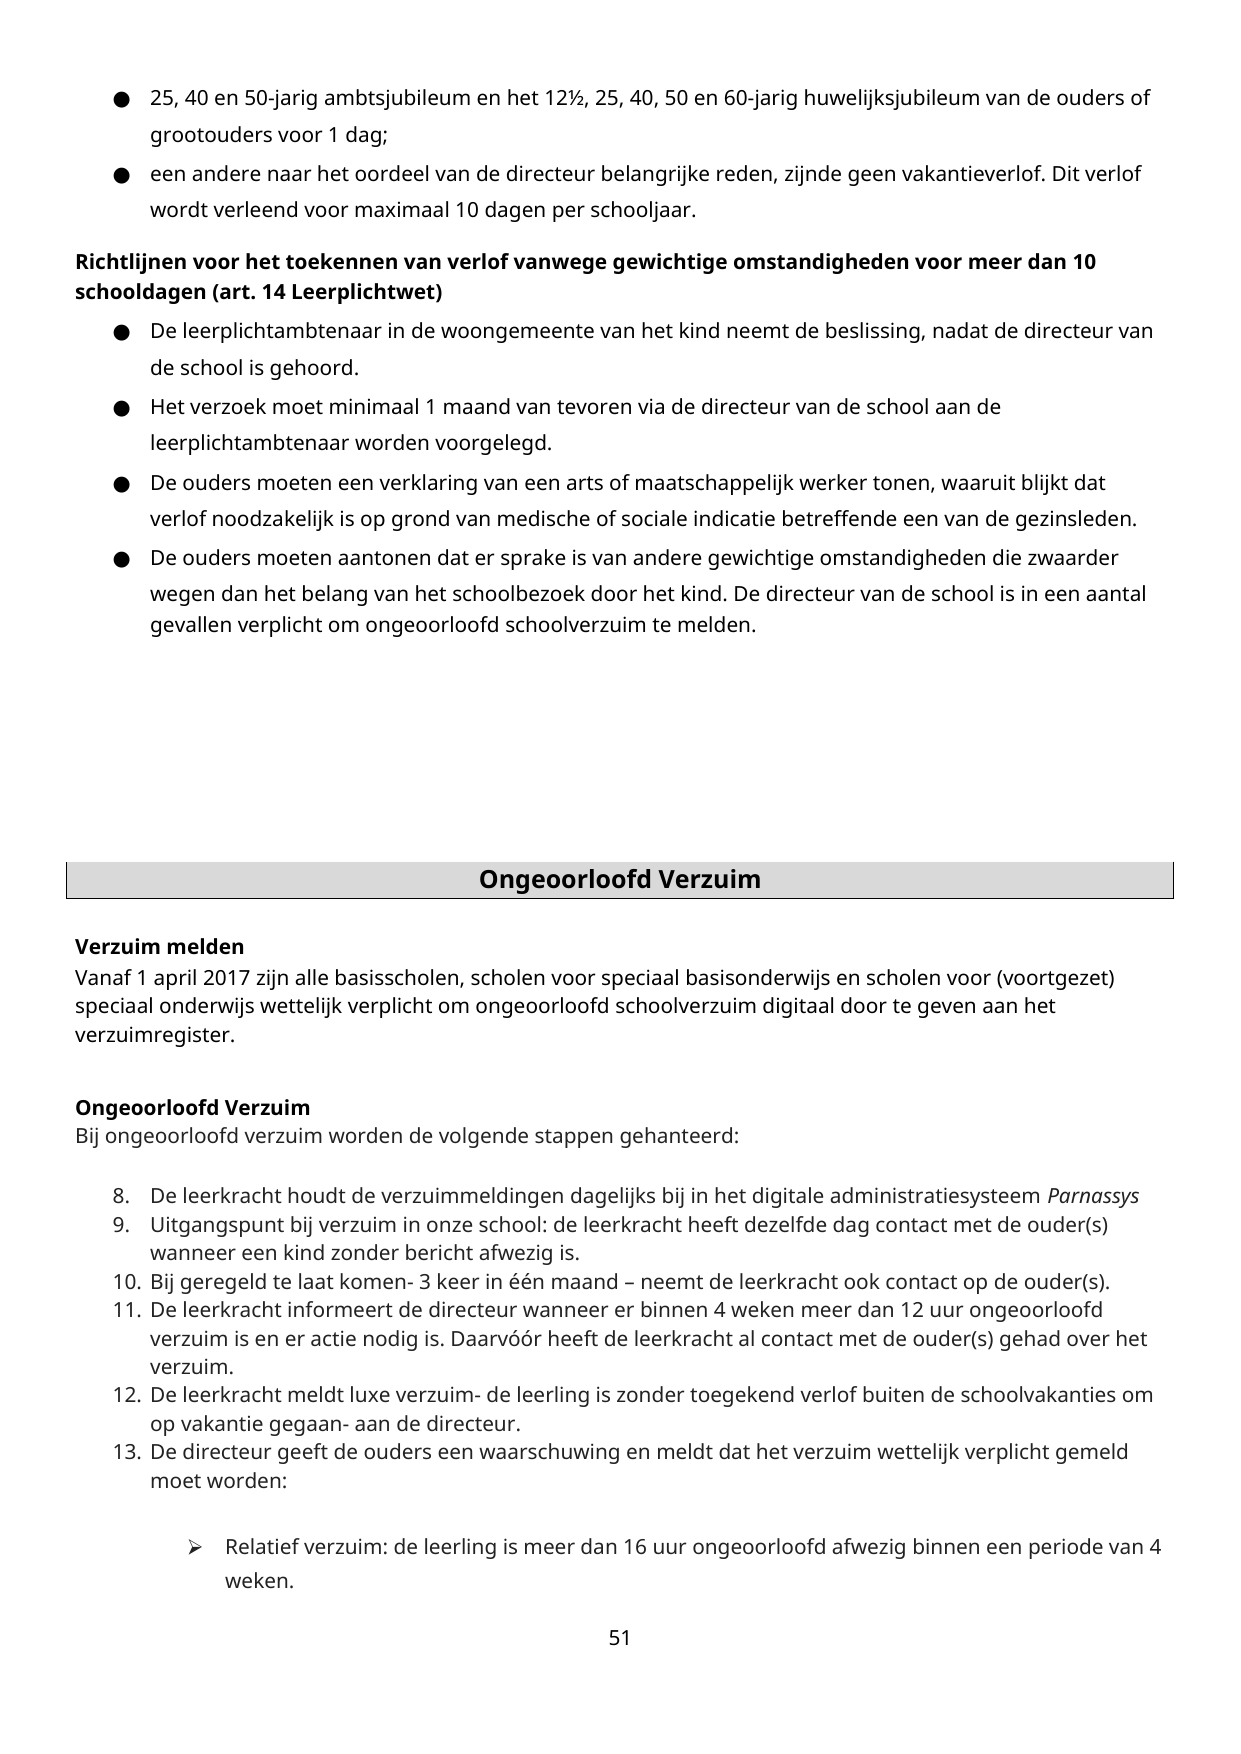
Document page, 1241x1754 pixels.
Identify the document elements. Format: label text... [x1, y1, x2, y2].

list een andere naar het oordeel van de directeur belangrijke reden, zijnde geen vakantieverlof. Dit verlof wordt verleend voor maximaal 10 dagen per schooljaar. [112, 151, 1165, 224]
list Bij geregeld te laat komen- 3 keer in één maand – neemt de leerkracht ook contact op de ouder(s). [112, 1267, 1165, 1295]
text Ongeoorloofd Verzuim [67, 862, 1173, 898]
list De leerplichtambtenaar in de woongemeente van het kind neemt de beslissing, nadat de directeur van de school is gehoord. [112, 308, 1165, 381]
list De leerkracht meldt luxe verzuim- de leerling is zonder toegekend verlof buiten de schoolvakanties om op vakantie gegaan- aan de directeur. [112, 1381, 1165, 1437]
text Ongeoorloofd Verzuim [75, 1093, 1165, 1122]
text Richtlijnen voor het toekennen van verlof vanwege gewichtige omstandigheden voor meer dan 10 schooldagen (art. 14 Leerplichtwet) [75, 247, 1165, 306]
list Het verzoek moet minimaal 1 maand van tevoren via de directeur van de school aan de leerplichtambtenaar worden voorgelegd. [112, 384, 1165, 457]
list De directeur geeft de ouders een waarschuwing en meldt dat het verzuim wettelijk verplicht gemeld moet worden: [112, 1437, 1165, 1494]
list Uitgangspunt bij verzuim in onze school: de leerkracht heeft dezelfde dag contact met de ouder(s) wanneer een kind zonder bericht afwezig is. [112, 1210, 1165, 1267]
list De leerkracht houdt de verzuimmeldingen dagelijks bij in het digitale administratiesysteem Parnassys [112, 1181, 1165, 1210]
text Bij ongeoorloofd verzuim worden de volgende stappen gehanteerd: [75, 1122, 1165, 1150]
list De leerkracht informeert de directeur wanneer er binnen 4 weken meer dan 12 uur ongeoorloofd verzuim is en er actie nodig is. Daarvóór heeft de leerkracht al contact met de ouder(s) gehad over het verzuim. [112, 1295, 1165, 1381]
text Vanaf 1 april 2017 zijn alle basisscholen, scholen voor speciaal basisonderwijs en scholen voor (voortgezet) speciaal onderwijs wettelijk verplicht om ongeoorloofd schoolverzuim digitaal door te geven aan het verzuimregister. [75, 963, 1165, 1048]
list De ouders moeten een verklaring van een arts of maatschappelijk werker tonen, waaruit blijkt dat verlof noodzakelijk is op grond van medische of sociale indicatie betreffende een van de gezinsleden. [112, 459, 1165, 532]
list Relatief verzuim: de leerling is meer dan 16 uur ongeoorloofd afwezig binnen een periode van 4 weken. [187, 1523, 1165, 1594]
text Verzuim melden [75, 932, 1165, 961]
list De ouders moeten aantonen dat er sprake is van andere gewichtige omstandigheden die zwaarder wegen dan het belang van het schoolbezoek door het kind. De directeur van de school is in een aantal gevallen verplicht om ongeoorloofd schoolverzuim te melden. [112, 535, 1165, 639]
list 25, 40 en 50-jarig ambtsjubileum en het 12½, 25, 40, 50 en 60-jarig huwelijksjubileum van de ouders of grootouders voor 1 dag; [112, 75, 1165, 148]
